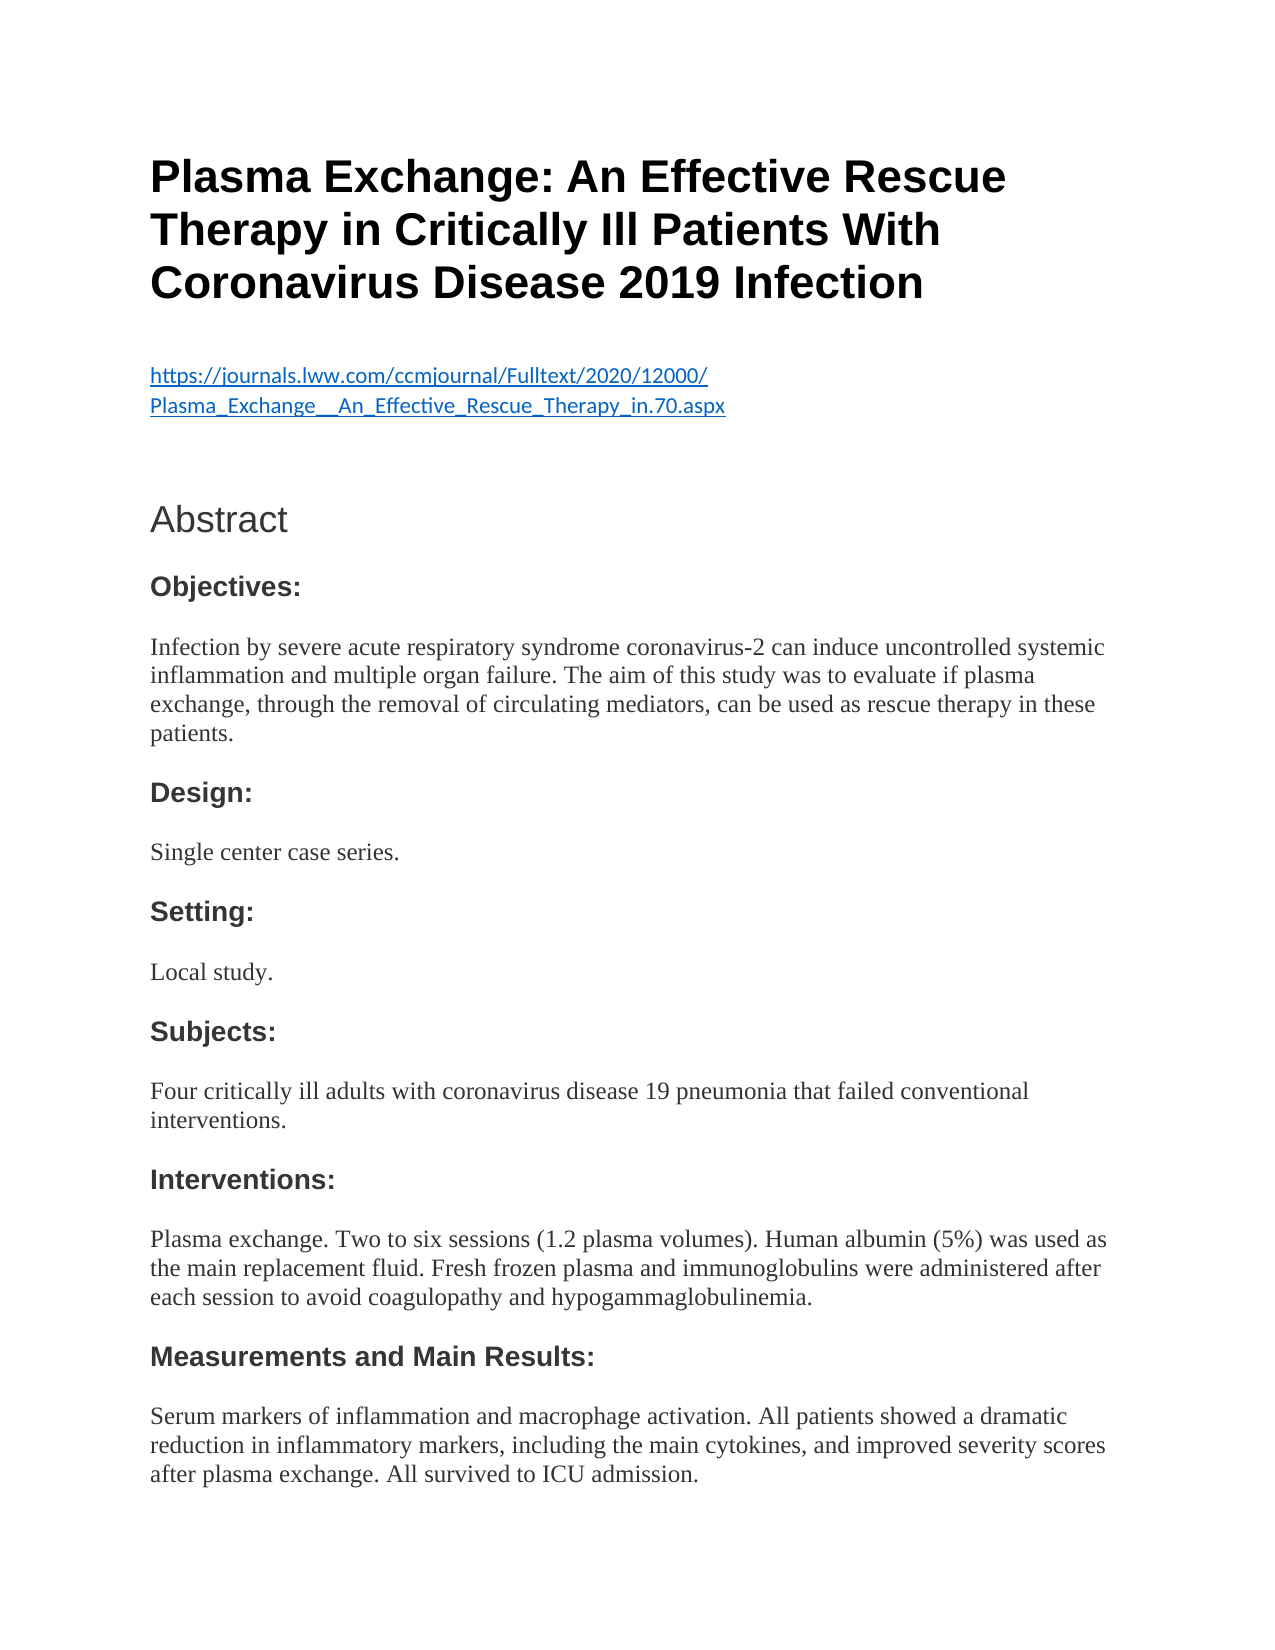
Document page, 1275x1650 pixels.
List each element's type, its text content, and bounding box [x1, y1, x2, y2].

text Four critically ill adults with coronavirus disease 19 pneumonia that failed conventional interventions. [150, 1076, 1125, 1134]
text Plasma exchange. Two to six sessions (1.2 plasma volumes). Human albumin (5%) was used as the main replacement fluid. Fresh frozen plasma and immunoglobulins were administered after each session to avoid coagulopathy and hypogammaglobulinemia. [150, 1224, 1125, 1311]
text Objectives: [150, 570, 1125, 602]
text Infection by severe acute respiratory syndrome coronavirus-2 can induce uncontrolled systemic inflammation and multiple organ failure. The aim of this study was to evaluate if plasma exchange, through the removal of circulating mediators, can be used as rescue therapy in these patients. [150, 632, 1125, 747]
text Plasma Exchange: An Effective Rescue Therapy in Critically Ill Patients With Coronavirus Disease 2019 Infection [150, 150, 1125, 308]
text Design: [150, 776, 1125, 808]
text Local study. [150, 957, 1125, 986]
text Single center case series. [150, 837, 1125, 866]
text Serum markers of inflammation and macrophage activation. All patients showed a dramatic reduction in inflammatory markers, including the main cytokines, and improved severity scores after plasma exchange. All survived to ICU admission. [150, 1401, 1125, 1488]
text Subjects: [150, 1015, 1125, 1047]
text Abstract [150, 498, 1125, 541]
text Setting: [150, 895, 1125, 928]
text https://journals.lww.com/ccmjournal/Fulltext/2020/12000/Plasma_Exchange__An_Effective_Rescue_Therapy_in.70.aspx [150, 361, 1125, 419]
text Measurements and Main Results: [150, 1340, 1125, 1372]
text Interventions: [150, 1163, 1125, 1195]
